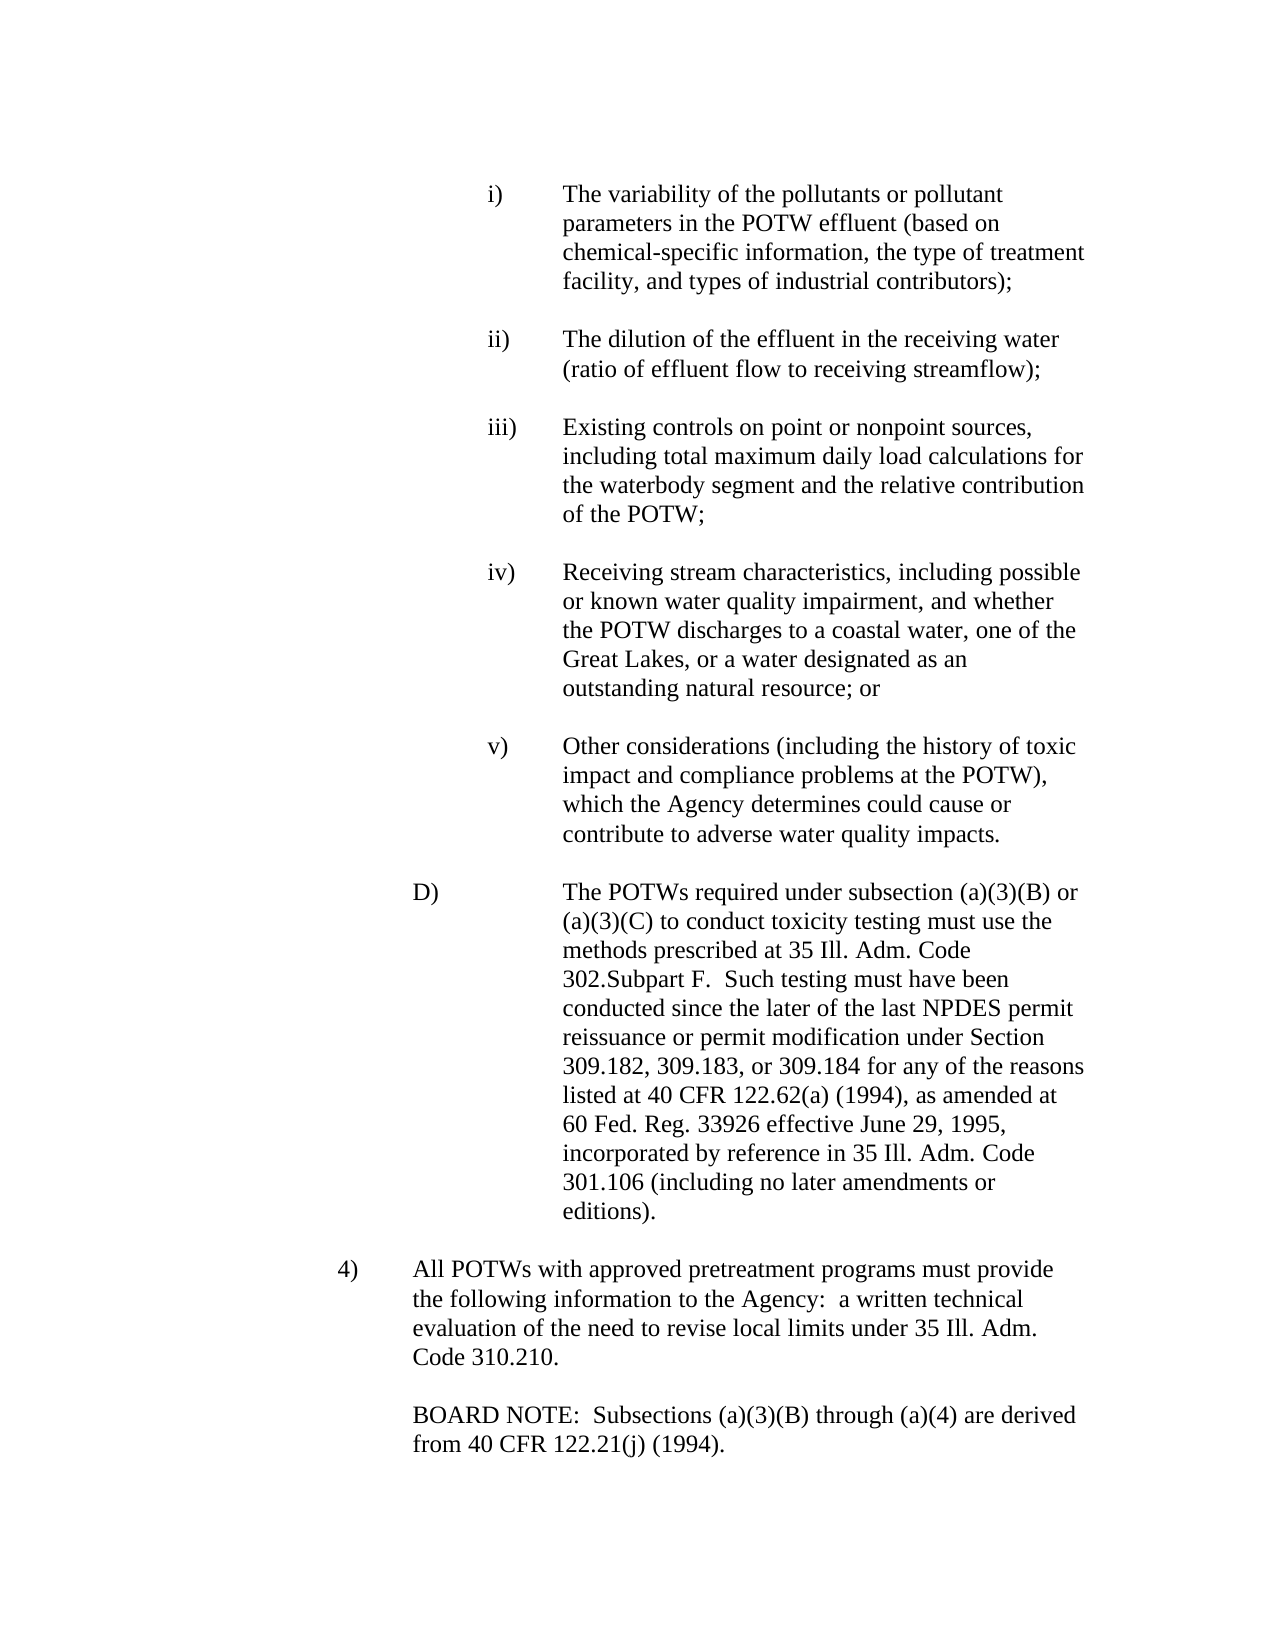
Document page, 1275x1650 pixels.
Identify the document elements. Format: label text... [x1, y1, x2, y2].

text iii) Existing controls on point or nonpoint sources, including total maximum daily load calculations for the waterbody segment and the relative contribution of the POTW; [187, 412, 1087, 528]
text 4) All POTWs with approved pretreatment programs must provide the following information to the Agency: a written technical evaluation of the need to revise local limits under 35 Ill. Adm. Code 310.210. [337, 1254, 1086, 1371]
text v) Other considerations (including the history of toxic impact and compliance problems at the POTW), which the Agency determines could cause or contribute to adverse water quality impacts. [187, 731, 1087, 847]
text ii) The dilution of the effluent in the receiving water (ratio of effluent flow to receiving streamflow); [187, 324, 1087, 382]
text i) The variability of the pollutants or pollutant parameters in the POTW effluent (based on chemical-specific information, the type of treatment facility, and types of industrial contributors); [187, 179, 1087, 295]
text BOARD NOTE: Subsections (a)(3)(B) through (a)(4) are derived from 40 CFR 122.21(j) (1994). [412, 1400, 1087, 1458]
text D) The POTWs required under subsection (a)(3)(B) or (a)(3)(C) to conduct toxicity testing must use the methods prescribed at 35 Ill. Adm. Code 302.Subpart F. Such testing must have been conducted since the later of the last NPDES permit reissuance or permit modification under Section 309.182, 309.183, or 309.184 for any of the reasons listed at 40 CFR 122.62(a) (1994), as amended at 60 Fed. Reg. 33926 effective June 29, 1995, incorporated by reference in 35 Ill. Adm. Code 301.106 (including no later amendments or editions). [412, 877, 1087, 1225]
text iv) Receiving stream characteristics, including possible or known water quality impairment, and whether the POTW discharges to a coastal water, one of the Great Lakes, or a water designated as an outstanding natural resource; or [187, 557, 1087, 702]
